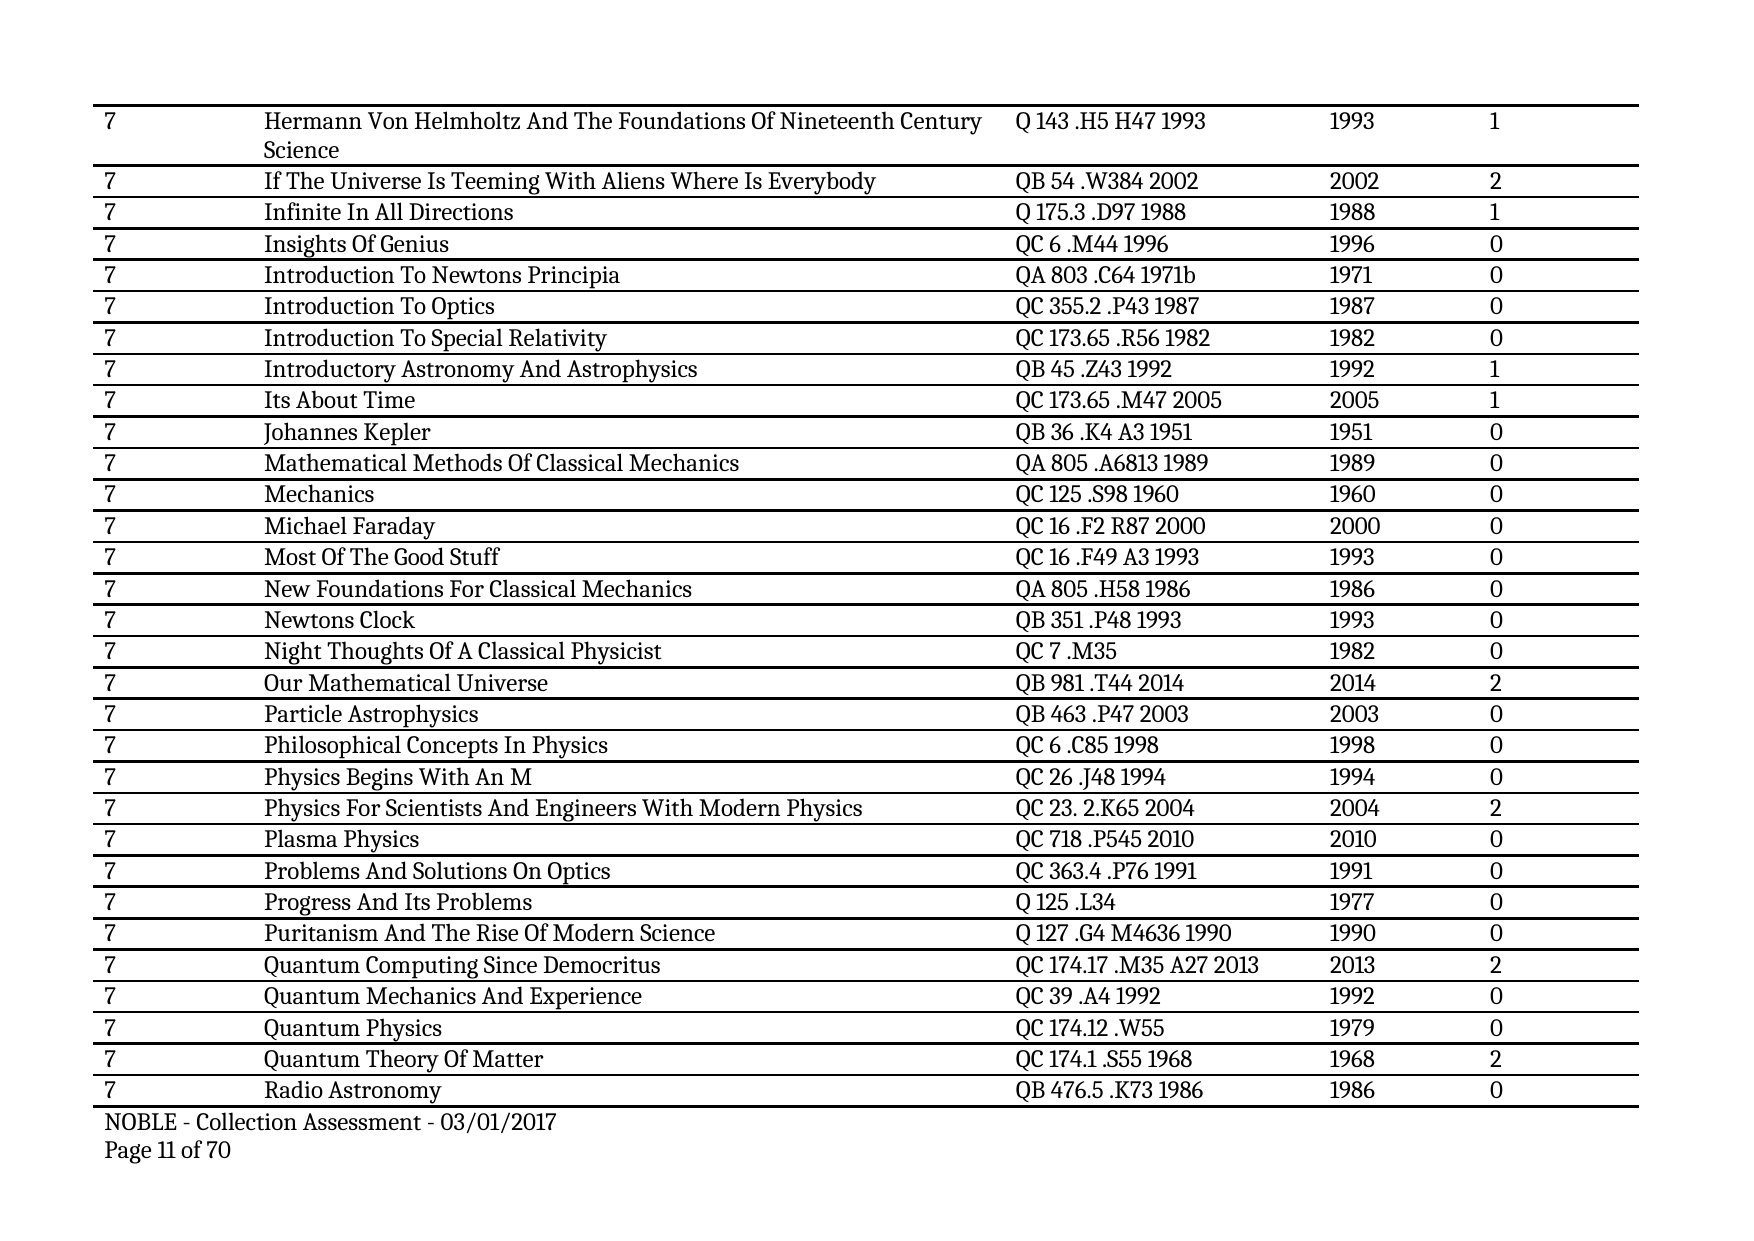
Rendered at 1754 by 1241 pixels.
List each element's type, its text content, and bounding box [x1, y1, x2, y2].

table_cell Introduction To Optics [253, 292, 999, 321]
table_cell 0 [1479, 543, 1638, 572]
table_cell Particle Astrophysics [253, 700, 999, 729]
table_cell 2 [1479, 167, 1638, 196]
table_cell QB 54 .W384 2002 [999, 167, 1319, 196]
table_cell 7 [93, 292, 253, 321]
table_cell Puritanism And The Rise Of Modern Science [253, 920, 999, 948]
table_cell 2004 [1319, 794, 1478, 823]
table_cell 2002 [1319, 167, 1478, 196]
table_cell 1977 [1319, 888, 1478, 917]
table_cell QC 6 .M44 1996 [999, 230, 1319, 258]
table_cell 7 [93, 825, 253, 854]
table_cell 1979 [1319, 1013, 1478, 1042]
table_cell 7 [93, 920, 253, 948]
table_cell 7 [93, 386, 253, 415]
table_cell Introduction To Special Relativity [253, 324, 999, 352]
table_cell 2 [1479, 951, 1638, 979]
table_cell 1987 [1319, 292, 1478, 321]
table_cell 2013 [1319, 951, 1478, 979]
table_cell QC 23. 2.K65 2004 [999, 794, 1319, 823]
table_cell Physics For Scientists And Engineers With Modern Physics [253, 794, 999, 823]
table_cell 7 [93, 857, 253, 885]
table_cell If The Universe Is Teeming With Aliens Where Is Everybody [253, 167, 999, 196]
table_cell QC 355.2 .P43 1987 [999, 292, 1319, 321]
table_cell QC 16 .F49 A3 1993 [999, 543, 1319, 572]
table_cell 1989 [1319, 449, 1478, 478]
table_cell 1986 [1319, 575, 1478, 603]
table_cell 0 [1479, 1076, 1638, 1105]
table_cell Q 175.3 .D97 1988 [999, 198, 1319, 227]
table_cell Most Of The Good Stuff [253, 543, 999, 572]
table_cell 2014 [1319, 669, 1478, 697]
table_cell 1 [1479, 386, 1638, 415]
table_cell 0 [1479, 261, 1638, 290]
table_cell 7 [93, 1045, 253, 1073]
table_cell 7 [93, 731, 253, 760]
table_cell 1996 [1319, 230, 1478, 258]
table_cell 7 [93, 951, 253, 979]
table_cell 1 [1479, 355, 1638, 384]
table_cell Hermann Von Helmholtz And The Foundations Of Nineteenth Century Science [253, 107, 999, 164]
table_cell 1 [1479, 107, 1638, 164]
table_cell 7 [93, 449, 253, 478]
table_cell 7 [93, 481, 253, 509]
table_cell 7 [93, 606, 253, 634]
table_cell 7 [93, 324, 253, 352]
table_cell 7 [93, 261, 253, 290]
table_cell 2010 [1319, 825, 1478, 854]
table_cell QC 6 .C85 1998 [999, 731, 1319, 760]
table_cell 1992 [1319, 982, 1478, 1011]
table_cell QB 476.5 .K73 1986 [999, 1076, 1319, 1105]
table_cell 0 [1479, 763, 1638, 791]
table_cell QC 173.65 .R56 1982 [999, 324, 1319, 352]
table_cell 2 [1479, 794, 1638, 823]
table_cell Night Thoughts Of A Classical Physicist [253, 637, 999, 666]
table_cell Our Mathematical Universe [253, 669, 999, 697]
table_cell Quantum Theory Of Matter [253, 1045, 999, 1073]
table_cell 1993 [1319, 543, 1478, 572]
table_cell 1990 [1319, 920, 1478, 948]
table_cell 7 [93, 1013, 253, 1042]
table_cell 0 [1479, 731, 1638, 760]
table_cell 0 [1479, 449, 1638, 478]
table_cell 1991 [1319, 857, 1478, 885]
table_cell 7 [93, 418, 253, 446]
table_cell QC 363.4 .P76 1991 [999, 857, 1319, 885]
table_cell 0 [1479, 575, 1638, 603]
table_cell Radio Astronomy [253, 1076, 999, 1105]
table_cell 7 [93, 107, 253, 164]
table_cell Insights Of Genius [253, 230, 999, 258]
table_cell 0 [1479, 825, 1638, 854]
table_cell Quantum Physics [253, 1013, 999, 1042]
table_cell QA 805 .H58 1986 [999, 575, 1319, 603]
table_cell 1993 [1319, 107, 1478, 164]
table_cell QB 36 .K4 A3 1951 [999, 418, 1319, 446]
table_cell 0 [1479, 481, 1638, 509]
table_cell 1994 [1319, 763, 1478, 791]
table_cell 1986 [1319, 1076, 1478, 1105]
table_cell 0 [1479, 920, 1638, 948]
table_cell 0 [1479, 606, 1638, 634]
table_cell 7 [93, 355, 253, 384]
table_cell 1982 [1319, 324, 1478, 352]
table_cell Introduction To Newtons Principia [253, 261, 999, 290]
table_cell Quantum Computing Since Democritus [253, 951, 999, 979]
table_cell Mechanics [253, 481, 999, 509]
table_cell Q 127 .G4 M4636 1990 [999, 920, 1319, 948]
table_cell 1968 [1319, 1045, 1478, 1073]
table_cell 0 [1479, 982, 1638, 1011]
table_cell QC 173.65 .M47 2005 [999, 386, 1319, 415]
table_cell 1971 [1319, 261, 1478, 290]
table_cell QC 174.12 .W55 [999, 1013, 1319, 1042]
table_cell Mathematical Methods Of Classical Mechanics [253, 449, 999, 478]
table_cell QB 45 .Z43 1992 [999, 355, 1319, 384]
table_cell New Foundations For Classical Mechanics [253, 575, 999, 603]
table_cell Progress And Its Problems [253, 888, 999, 917]
table_cell 0 [1479, 292, 1638, 321]
table_cell QA 805 .A6813 1989 [999, 449, 1319, 478]
table_cell 7 [93, 888, 253, 917]
table_cell 1998 [1319, 731, 1478, 760]
table_cell 0 [1479, 888, 1638, 917]
table_cell QB 981 .T44 2014 [999, 669, 1319, 697]
table_cell QC 718 .P545 2010 [999, 825, 1319, 854]
table_cell 1 [1479, 198, 1638, 227]
table_cell QC 174.1 .S55 1968 [999, 1045, 1319, 1073]
table_cell 7 [93, 763, 253, 791]
table_cell Quantum Mechanics And Experience [253, 982, 999, 1011]
table_cell Infinite In All Directions [253, 198, 999, 227]
table_cell 7 [93, 167, 253, 196]
table_cell 0 [1479, 1013, 1638, 1042]
table_cell 7 [93, 700, 253, 729]
table_cell QC 39 .A4 1992 [999, 982, 1319, 1011]
table_cell Johannes Kepler [253, 418, 999, 446]
table_cell 7 [93, 1076, 253, 1105]
table_cell 7 [93, 512, 253, 541]
table_cell 7 [93, 669, 253, 697]
table_cell 0 [1479, 637, 1638, 666]
table_cell QC 7 .M35 [999, 637, 1319, 666]
table_cell Its About Time [253, 386, 999, 415]
table_cell QC 16 .F2 R87 2000 [999, 512, 1319, 541]
table_cell 7 [93, 982, 253, 1011]
table_cell Newtons Clock [253, 606, 999, 634]
table_cell 0 [1479, 230, 1638, 258]
table_cell 1960 [1319, 481, 1478, 509]
table_cell 0 [1479, 418, 1638, 446]
table_cell Q 125 .L34 [999, 888, 1319, 917]
table_cell 1982 [1319, 637, 1478, 666]
table_cell 0 [1479, 700, 1638, 729]
table_cell 2 [1479, 1045, 1638, 1073]
table_cell 7 [93, 794, 253, 823]
table_cell 2003 [1319, 700, 1478, 729]
table_cell 7 [93, 543, 253, 572]
table_cell Problems And Solutions On Optics [253, 857, 999, 885]
table_cell Physics Begins With An M [253, 763, 999, 791]
table_cell 1992 [1319, 355, 1478, 384]
table_cell 7 [93, 575, 253, 603]
table_cell 2005 [1319, 386, 1478, 415]
table_cell QC 174.17 .M35 A27 2013 [999, 951, 1319, 979]
table_cell Michael Faraday [253, 512, 999, 541]
table_cell 7 [93, 637, 253, 666]
table_cell QC 26 .J48 1994 [999, 763, 1319, 791]
table_cell Plasma Physics [253, 825, 999, 854]
table_cell 0 [1479, 857, 1638, 885]
table_cell QB 463 .P47 2003 [999, 700, 1319, 729]
table_cell 0 [1479, 324, 1638, 352]
table_cell QA 803 .C64 1971b [999, 261, 1319, 290]
table_cell Philosophical Concepts In Physics [253, 731, 999, 760]
table_cell 1951 [1319, 418, 1478, 446]
table_cell 7 [93, 198, 253, 227]
table_cell Q 143 .H5 H47 1993 [999, 107, 1319, 164]
table_cell 2 [1479, 669, 1638, 697]
table_cell 0 [1479, 512, 1638, 541]
table_cell 7 [93, 230, 253, 258]
table_cell 1988 [1319, 198, 1478, 227]
table_cell 2000 [1319, 512, 1478, 541]
table_cell QC 125 .S98 1960 [999, 481, 1319, 509]
table_cell Introductory Astronomy And Astrophysics [253, 355, 999, 384]
table_cell 1993 [1319, 606, 1478, 634]
table_cell QB 351 .P48 1993 [999, 606, 1319, 634]
